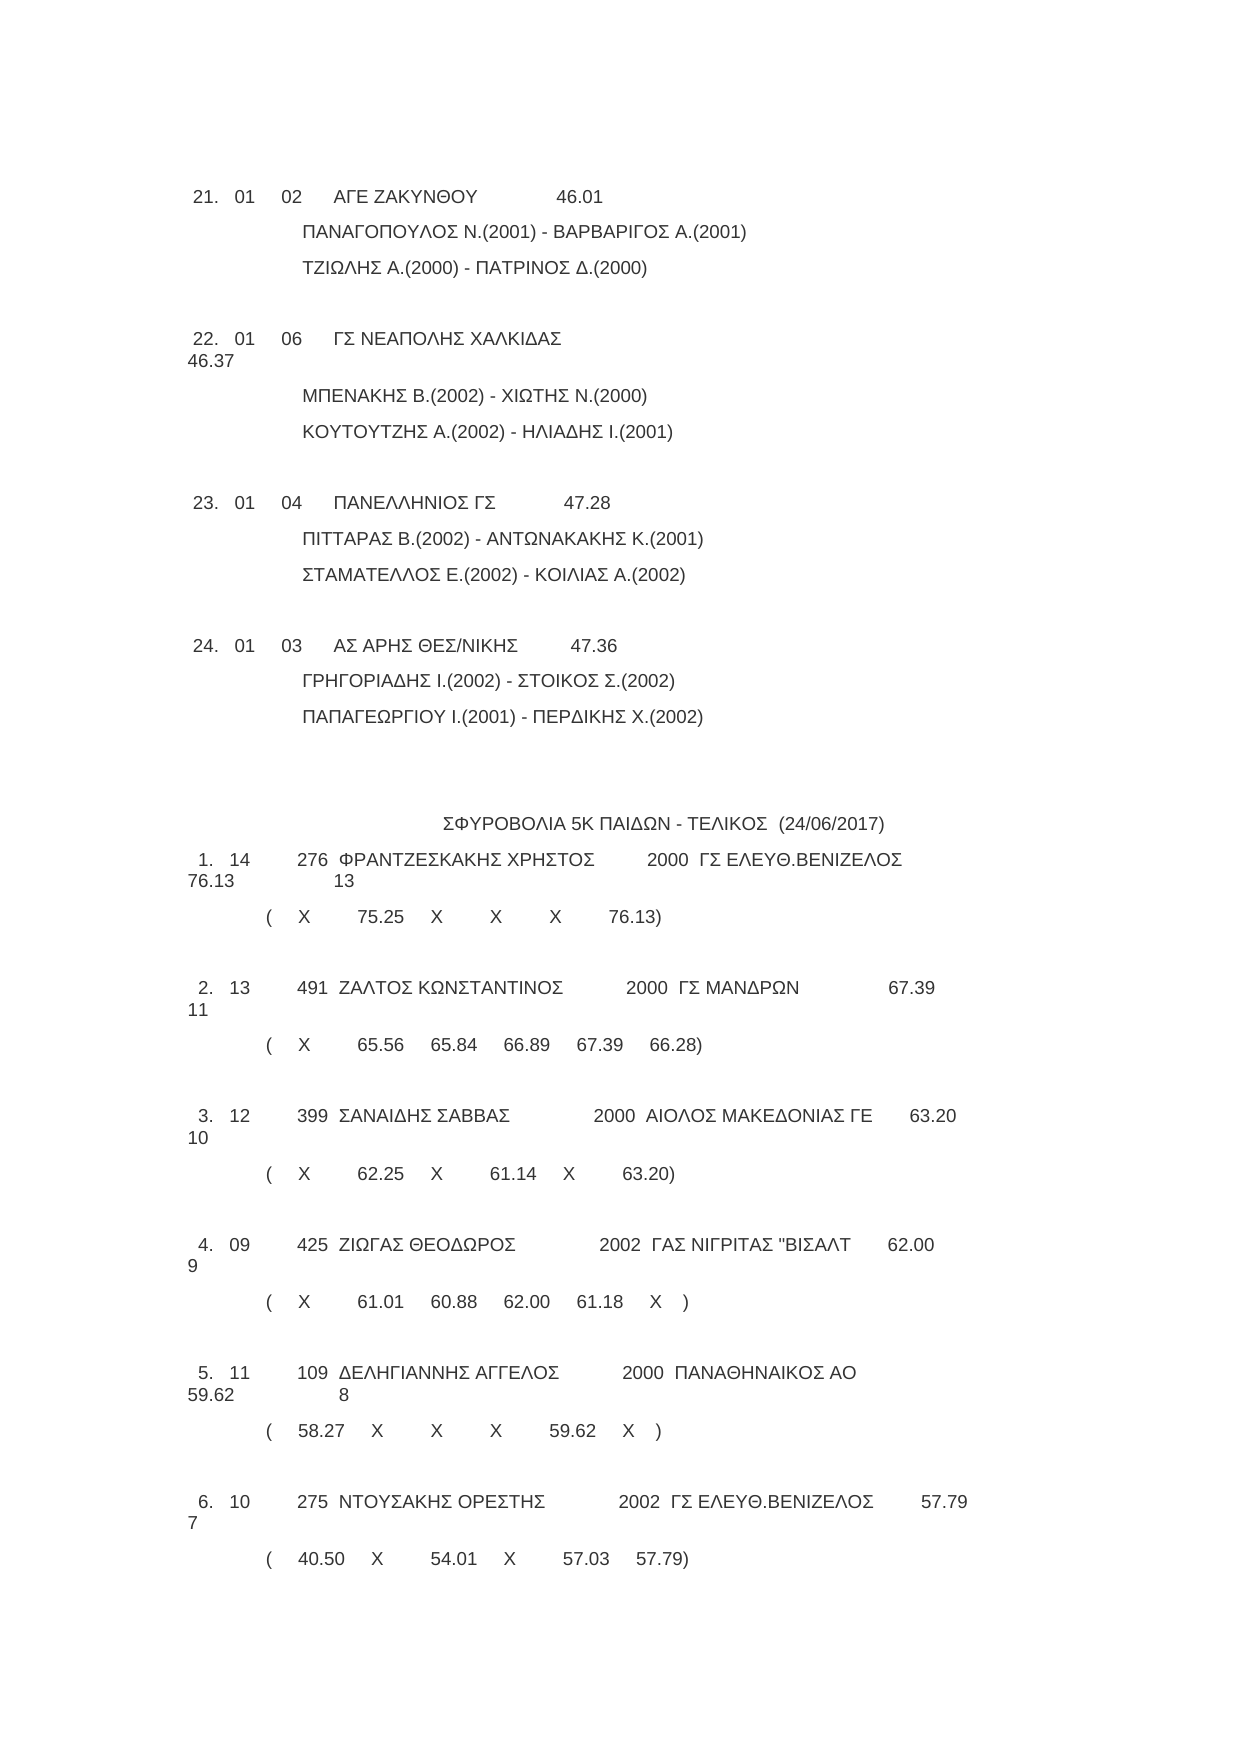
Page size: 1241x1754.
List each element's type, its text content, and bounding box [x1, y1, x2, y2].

text ( X 61.01 60.88 62.00 61.18 X ) [187, 1291, 1053, 1312]
text ( X 65.56 65.84 66.89 67.39 66.28) [187, 1034, 1053, 1056]
text 2. 13 491 ΖΑΛΤΟΣ ΚΩΝΣΤΑΝΤΙΝΟΣ 2000 ΓΣ ΜΑΝΔΡΩΝ 67.39 11 [187, 977, 1053, 1020]
text ΜΠΕΝΑΚΗΣ Β.(2002) - ΧΙΩΤΗΣ Ν.(2000) [187, 385, 1053, 407]
text 21. 01 02 ΑΓΕ ΖΑΚΥΝΘΟΥ 46.01 [187, 186, 1053, 207]
text ( 58.27 X X X 59.62 X ) [187, 1419, 1053, 1441]
text ΣΤΑΜΑΤΕΛΛΟΣ Ε.(2002) - ΚΟΙΛΙΑΣ Α.(2002) [187, 563, 1053, 585]
text ΣΦΥΡΟΒΟΛΙΑ 5Κ ΠΑΙΔΩΝ - ΤΕΛΙΚΟΣ (24/06/2017) [187, 813, 1053, 834]
text ΠΑΝΑΓΟΠΟΥΛΟΣ Ν.(2001) - ΒΑΡΒΑΡΙΓΟΣ Α.(2001) [187, 221, 1053, 243]
text 24. 01 03 ΑΣ ΑΡΗΣ ΘΕΣ/ΝΙΚΗΣ 47.36 [187, 635, 1053, 656]
text ΤΖΙΩΛΗΣ Α.(2000) - ΠΑΤΡΙΝΟΣ Δ.(2000) [187, 257, 1053, 278]
text 22. 01 06 ΓΣ ΝΕΑΠΟΛΗΣ ΧΑΛΚΙΔΑΣ 46.37 [187, 328, 1053, 371]
text 6. 10 275 ΝΤΟΥΣΑΚΗΣ ΟΡΕΣΤΗΣ 2002 ΓΣ ΕΛΕΥΘ.ΒΕΝΙΖΕΛΟΣ 57.79 7 [187, 1491, 1053, 1534]
text ΓΡΗΓΟΡΙΑΔΗΣ Ι.(2002) - ΣΤΟΙΚΟΣ Σ.(2002) [187, 670, 1053, 692]
text ( X 75.25 X X X 76.13) [187, 906, 1053, 927]
text ΚΟΥΤΟΥΤΖΗΣ Α.(2002) - ΗΛΙΑΔΗΣ Ι.(2001) [187, 421, 1053, 442]
text 4. 09 425 ΖΙΩΓΑΣ ΘΕΟΔΩΡΟΣ 2002 ΓΑΣ ΝΙΓΡΙΤΑΣ "ΒΙΣΑΛΤ 62.00 9 [187, 1234, 1053, 1277]
text ( 40.50 X 54.01 X 57.03 57.79) [187, 1548, 1053, 1569]
text 23. 01 04 ΠΑΝΕΛΛΗΝΙΟΣ ΓΣ 47.28 [187, 492, 1053, 514]
text ΠΑΠΑΓΕΩΡΓΙΟΥ Ι.(2001) - ΠΕΡΔΙΚΗΣ Χ.(2002) [187, 706, 1053, 727]
text 1. 14 276 ΦΡΑΝΤΖΕΣΚΑΚΗΣ ΧΡΗΣΤΟΣ 2000 ΓΣ ΕΛΕΥΘ.ΒΕΝΙΖΕΛΟΣ 76.13 13 [187, 848, 1053, 892]
text 3. 12 399 ΣΑΝΑΙΔΗΣ ΣΑΒΒΑΣ 2000 ΑΙΟΛΟΣ ΜΑΚΕΔΟΝΙΑΣ ΓΕ 63.20 10 [187, 1105, 1053, 1148]
text ( X 62.25 X 61.14 X 63.20) [187, 1162, 1053, 1184]
text ΠΙΤΤΑΡΑΣ Β.(2002) - ΑΝΤΩΝΑΚΑΚΗΣ Κ.(2001) [187, 528, 1053, 549]
text 5. 11 109 ΔΕΛΗΓΙΑΝΝΗΣ ΑΓΓΕΛΟΣ 2000 ΠΑΝΑΘΗΝΑΙΚΟΣ ΑΟ 59.62 8 [187, 1362, 1053, 1405]
